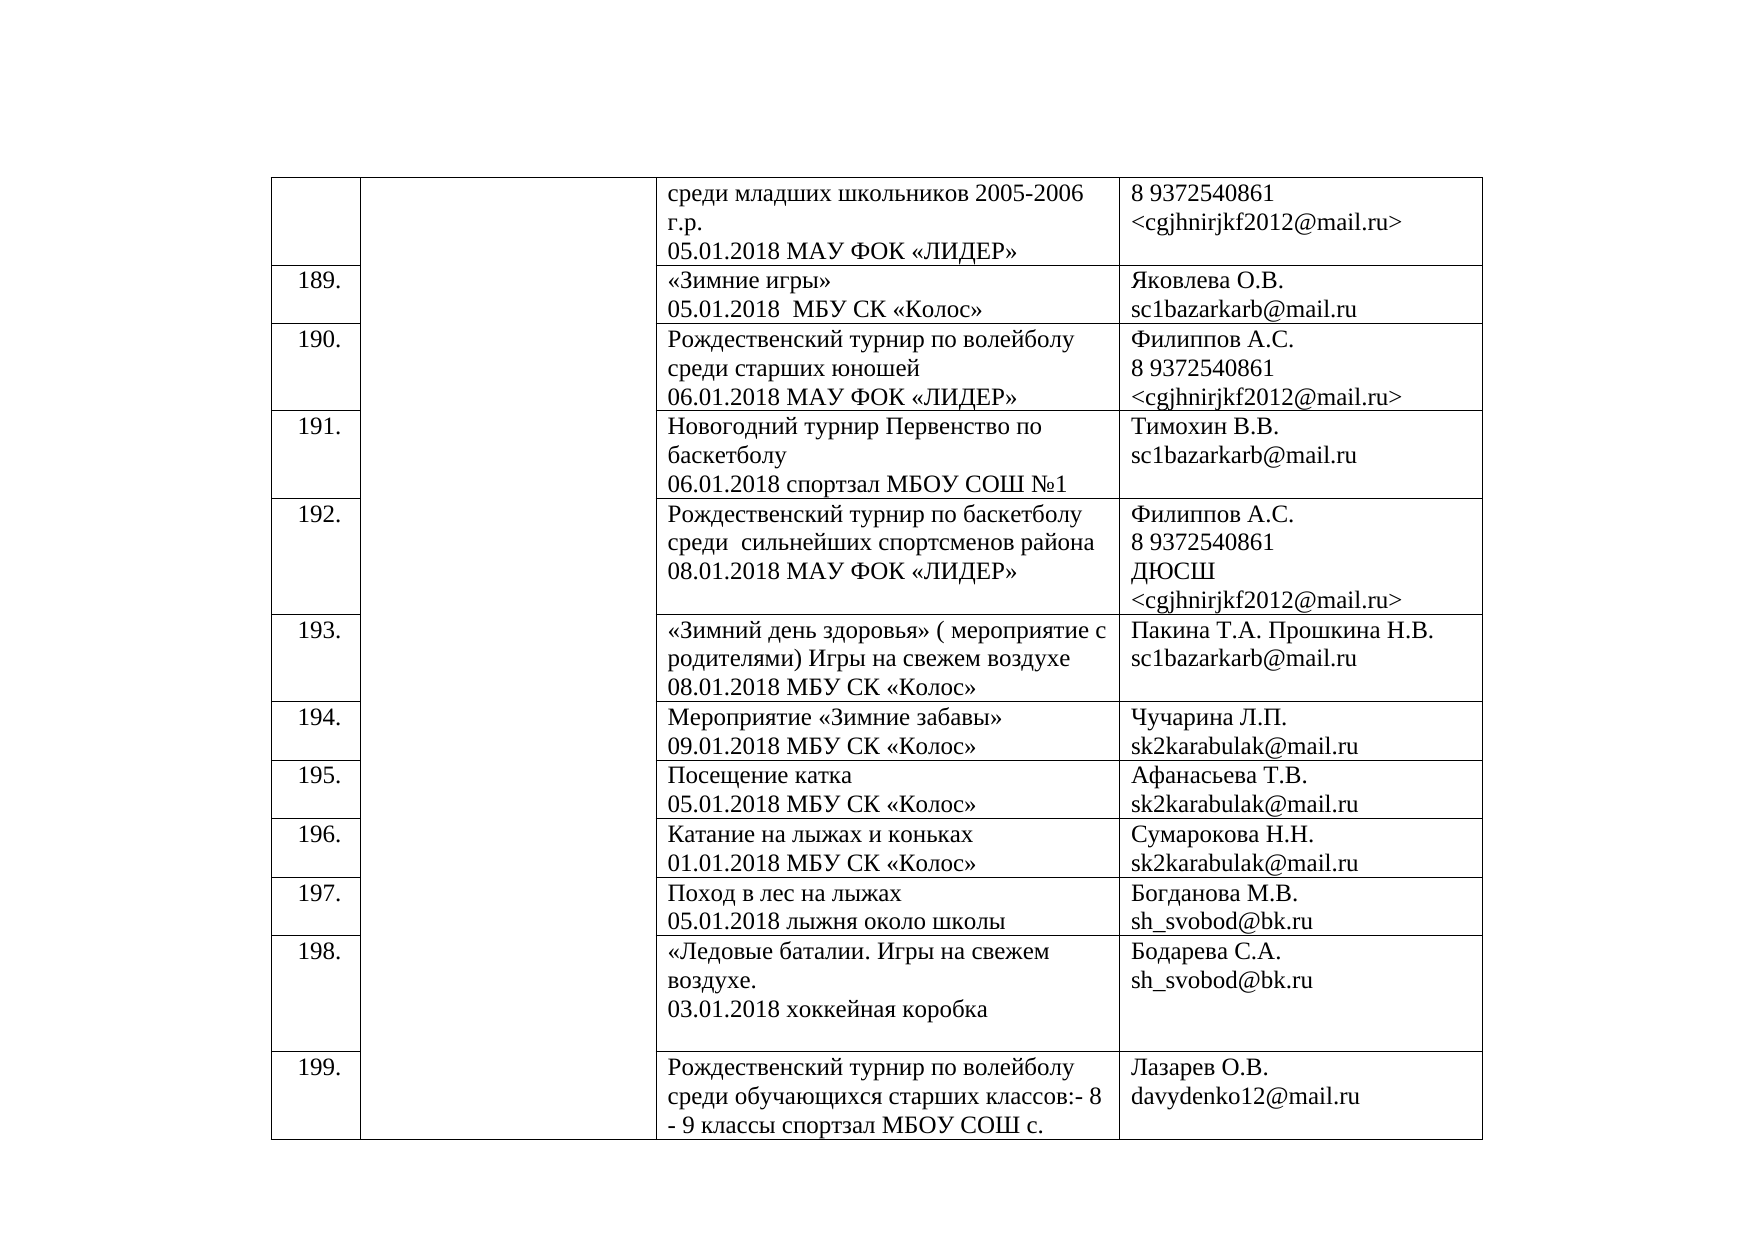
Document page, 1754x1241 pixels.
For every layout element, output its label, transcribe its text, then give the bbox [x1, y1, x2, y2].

table_cell [272, 1052, 360, 1138]
table_cell Яковлева О.В. sc1bazarkarb@mail.ru [1120, 266, 1482, 323]
table_cell Чучарина Л.П. sk2karabulak@mail.ru [1120, 702, 1482, 759]
table_cell [272, 499, 360, 614]
table_cell Поход в лес на лыжах 05.01.2018 лыжня около школы [657, 878, 1119, 935]
table_cell [272, 324, 360, 410]
table_cell [272, 178, 360, 264]
table_cell Рождественский турнир по баскетболу среди сильнейших спортсменов района 08.01.2018 МАУ ФОК «ЛИДЕР» [657, 499, 1119, 614]
table_cell Посещение катка 05.01.2018 МБУ СК «Колос» [657, 761, 1119, 818]
table_cell Филиппов А.С. 8 9372540861 ДЮСШ <cgjhnirjkf2012@mail.ru> [1120, 499, 1482, 614]
table_cell [272, 615, 360, 701]
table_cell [657, 1052, 1119, 1138]
table_cell Новогодний турнир Первенство по баскетболу 06.01.2018 спортзал МБОУ СОШ №1 [657, 411, 1119, 498]
table_cell Пакина Т.А. Прошкина Н.В. sc1bazarkarb@mail.ru [1120, 615, 1482, 701]
table_cell [272, 878, 360, 935]
table_cell [272, 702, 360, 759]
table_cell [272, 819, 360, 877]
table_cell Катание на лыжах и коньках 01.01.2018 МБУ СК «Колос» [657, 819, 1119, 877]
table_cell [657, 178, 1119, 264]
table_cell Богданова М.В. sh_svobod@bk.ru [1120, 878, 1482, 935]
table_cell Рождественский турнир по волейболу среди старших юношей 06.01.2018 МАУ ФОК «ЛИДЕР» [657, 324, 1119, 410]
table_cell «Ледовые баталии. Игры на свежем воздухе. 03.01.2018 хоккейная коробка [657, 936, 1119, 1051]
table_cell [272, 761, 360, 818]
table_cell «Зимний день здоровья» ( мероприятие с родителями) Игры на свежем воздухе 08.01.2018 МБУ СК «Колос» [657, 615, 1119, 701]
table_cell [272, 411, 360, 498]
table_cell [1120, 178, 1482, 264]
table_cell Филиппов А.С. 8 9372540861 <cgjhnirjkf2012@mail.ru> [1120, 324, 1482, 410]
table_cell Бодарева С.А. sh_svobod@bk.ru [1120, 936, 1482, 1051]
table_cell Сумарокова Н.Н. sk2karabulak@mail.ru [1120, 819, 1482, 877]
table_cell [1120, 1052, 1482, 1138]
table_cell Афанасьева Т.В. sk2karabulak@mail.ru [1120, 761, 1482, 818]
table_cell «Зимние игры» 05.01.2018 МБУ СК «Колос» [657, 266, 1119, 323]
table_cell Мероприятие «Зимние забавы» 09.01.2018 МБУ СК «Колос» [657, 702, 1119, 759]
table_cell Тимохин В.В. sc1bazarkarb@mail.ru [1120, 411, 1482, 498]
table_cell [272, 936, 360, 1051]
table_cell [272, 266, 360, 323]
